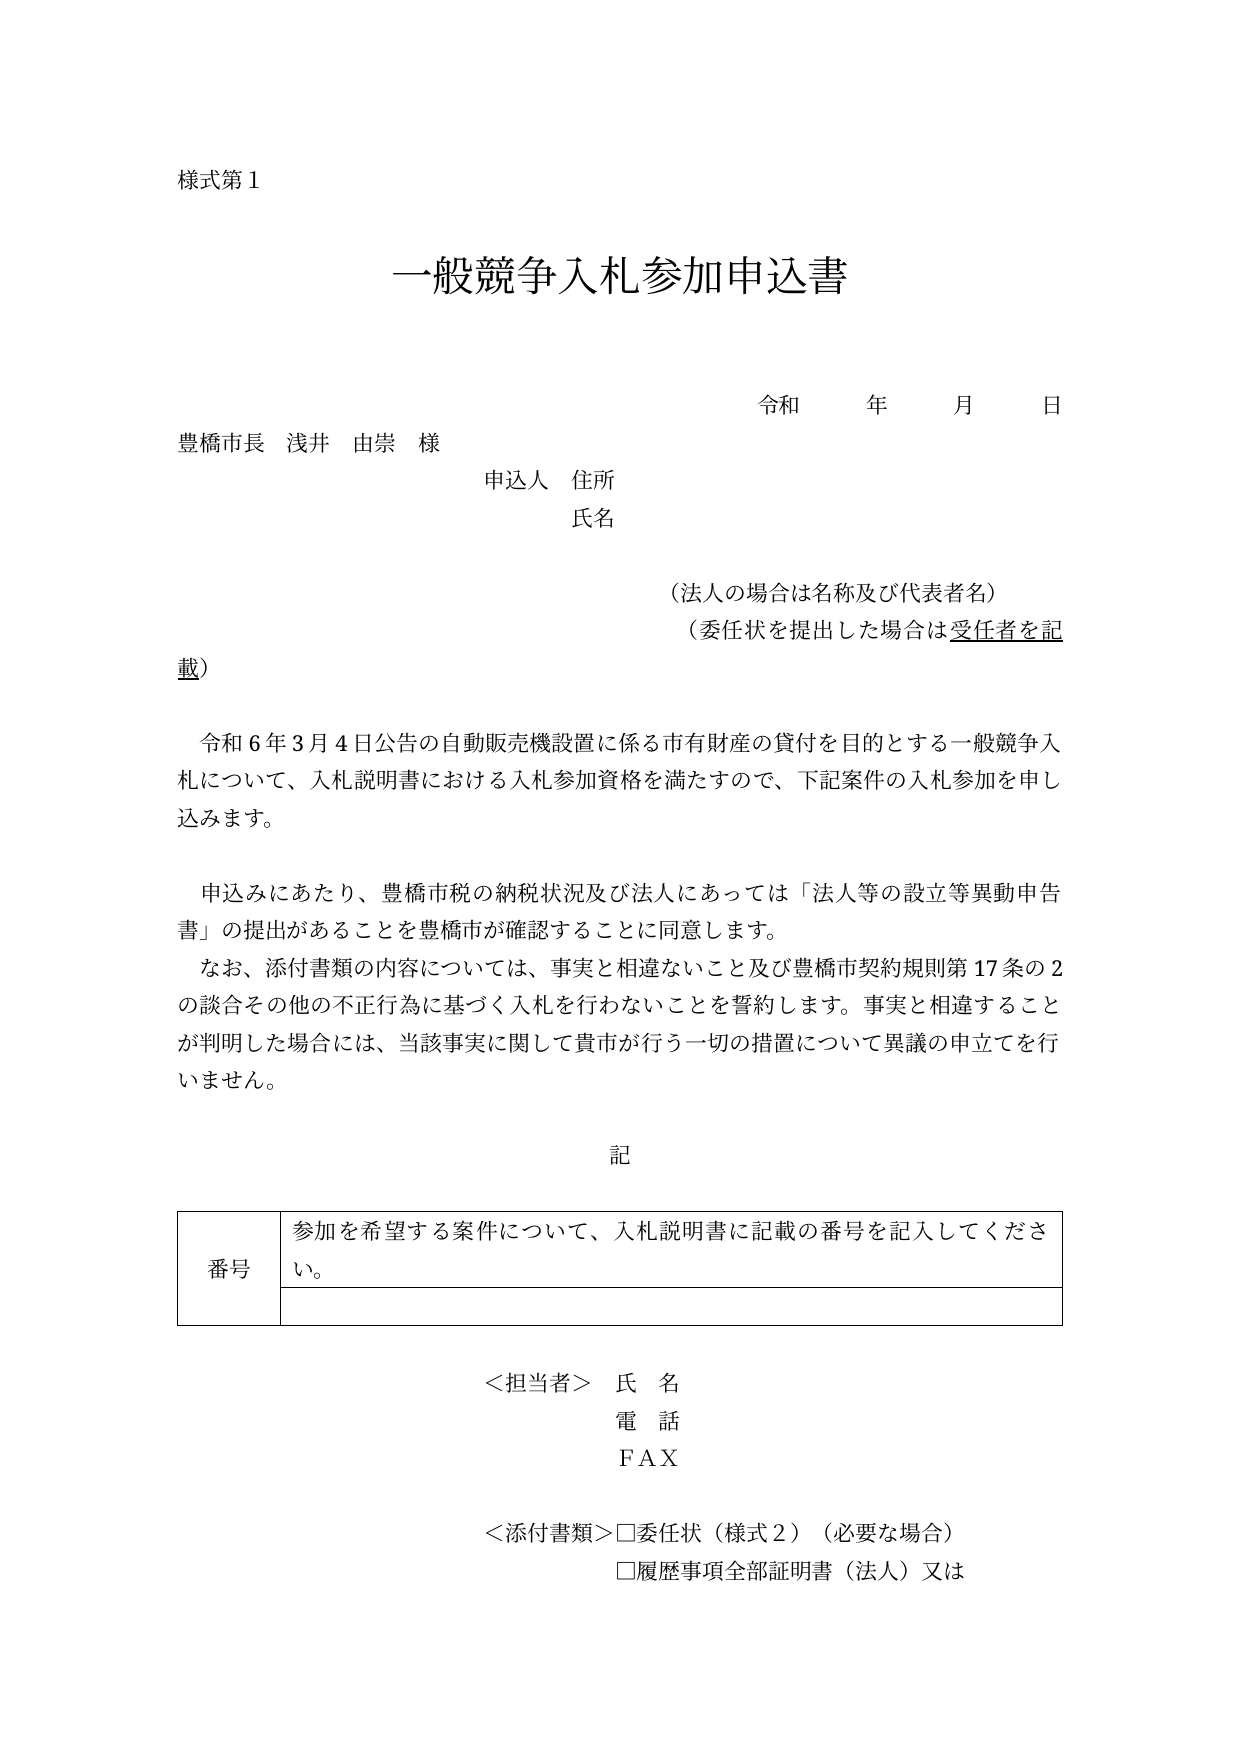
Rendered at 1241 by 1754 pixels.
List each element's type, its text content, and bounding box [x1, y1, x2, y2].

text （法人の場合は名称及び代表者名） [177, 573, 1063, 611]
text ＜添付書類＞□委任状（様式２）（必要な場合） [177, 1514, 1063, 1551]
text 申込みにあたり、豊橋市税の納税状況及び法人にあっては「法人等の設立等異動申告書」の提出があることを豊橋市が確認することに同意します。 [177, 873, 1063, 948]
table_header 番号 [178, 1212, 280, 1325]
text なお、添付書類の内容については、事実と相違ないこと及び豊橋市契約規則第17条の2の談合その他の不正行為に基づく入札を行わないことを誓約します。事実と相違することが判明した場合には、当該事実に関して貴市が行う一切の措置について異議の申立てを行いません。 [177, 948, 1063, 1098]
text 令和 年 月 日 [177, 386, 1063, 423]
table_header 参加を希望する案件について、入札説明書に記載の番号を記入してください。 [281, 1212, 1062, 1287]
text 電 話 [177, 1401, 1063, 1439]
text ＦＡＸ [177, 1439, 1063, 1476]
text 様式第１ [177, 161, 1063, 198]
text □履歴事項全部証明書（法人）又は [177, 1551, 1063, 1589]
text 豊橋市長 浅井 由崇 様 [177, 423, 1063, 461]
text 令和6年3月4日公告の自動販売機設置に係る市有財産の貸付を目的とする一般競争入札について、入札説明書における入札参加資格を満たすので、下記案件の入札参加を申し込みます。 [177, 723, 1063, 836]
text ＜担当者＞ 氏 名 [177, 1364, 1063, 1401]
text 一般競争入札参加申込書 [177, 236, 1063, 311]
text 申込人 住所 [177, 461, 1063, 498]
table_cell [281, 1288, 1062, 1325]
text （委任状を提出した場合は受任者を記載） [177, 611, 1063, 686]
text 氏名 [177, 498, 1063, 536]
text 記 [177, 1136, 1063, 1173]
